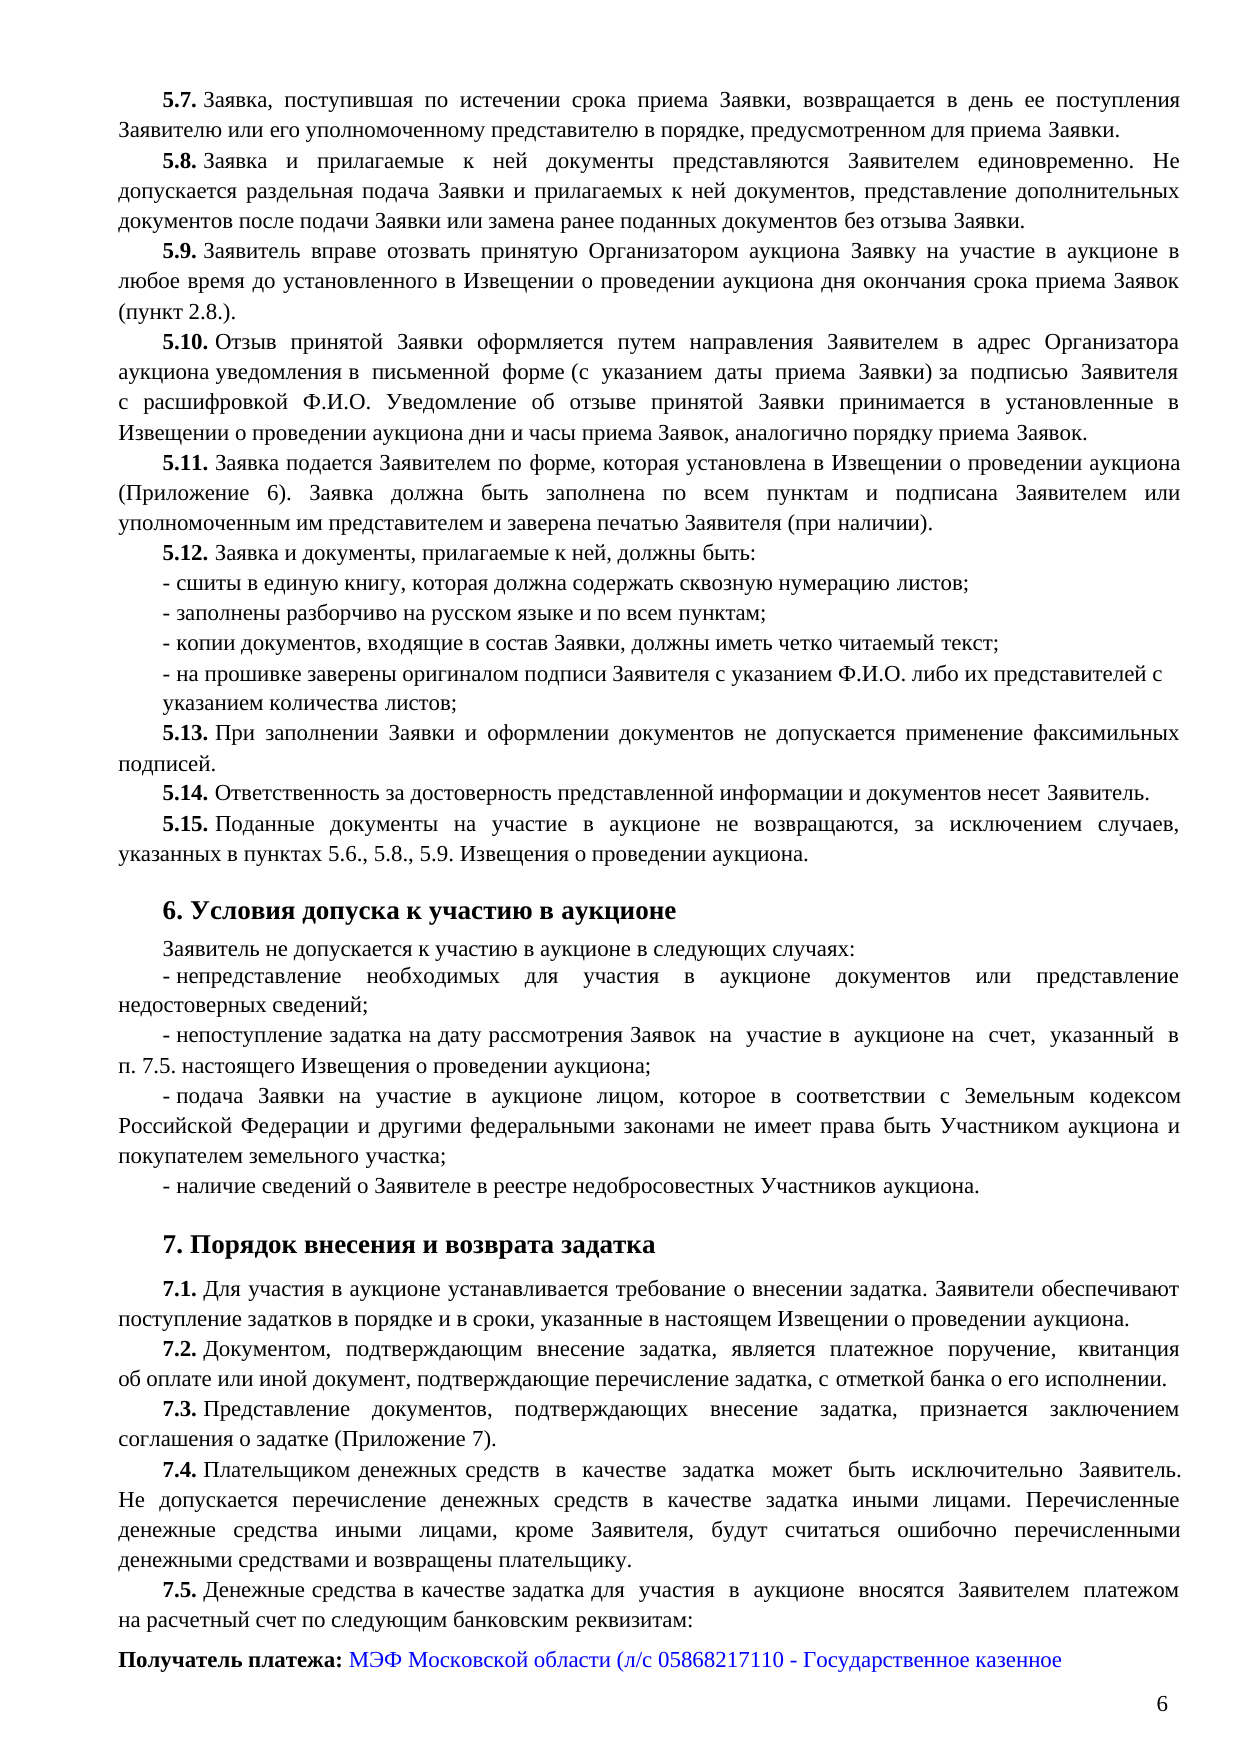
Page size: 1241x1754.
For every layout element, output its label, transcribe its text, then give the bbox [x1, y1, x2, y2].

list Плательщиком денежных средств в качестве задатка может быть исключительно Заявитель. Не допускается перечисление денежных средств в качестве задатка иными лицами. Перечисленные денежные средства иными лицами, кроме Заявителя, будут считаться ошибочно перечисленными денежными средствами и возвращены плательщику. [118, 1456, 1182, 1573]
text Получатель платежа: МЭФ Московской области (л/с 05868217110 - Государственное казенное [118, 1646, 1194, 1672]
list Отзыв принятой Заявки оформляется путем направления Заявителем в адрес Организатора аукциона уведомления в письменной форме (с указанием даты приема Заявки) за подписью Заявителя с расшифровкой Ф.И.О. Уведомление об отзыве принятой Заявки принимается в установленные в Извещении о проведении аукциона дни и часы приема Заявок, аналогично порядку приема Заявок. [118, 328, 1181, 445]
list непоступление задатка на дату рассмотрения Заявок на участие в аукционе на счет, указанный в п. 7.5. настоящего Извещения о проведении аукциона; [118, 1021, 1181, 1078]
list непредставление необходимых для участия в аукционе документов или представление недостоверных сведений; [118, 962, 1181, 1018]
list Денежные средства в качестве задатка для участия в аукционе вносятся Заявителем платежом на расчетный счет по следующим банковским реквизитам: [118, 1576, 1182, 1632]
list подача Заявки на участие в аукционе лицом, которое в соответствии с Земельным кодексом Российской Федерации и другими федеральными законами не имеет права быть Участником аукциона и покупателем земельного участка; [118, 1082, 1182, 1169]
list заполнены разборчиво на русском языке и по всем пунктам; [162, 599, 1194, 625]
list Для участия в аукционе устанавливается требование о внесении задатка. Заявители обеспечивают поступление задатков в порядке и в сроки, указанные в настоящем Извещении о проведении аукциона. [118, 1275, 1181, 1331]
list Заявка подается Заявителем по форме, которая установлена в Извещении о проведении аукциона (Приложение 6). Заявка должна быть заполнена по всем пунктам и подписана Заявителем или уполномоченным им представителем и заверена печатью Заявителя (при наличии). [118, 449, 1182, 536]
list наличие сведений о Заявителе в реестре недобросовестных Участников аукциона. [162, 1172, 1194, 1199]
list сшиты в единую книгу, которая должна содержать сквозную нумерацию листов; [162, 568, 1194, 595]
list При заполнении Заявки и оформлении документов не допускается применение факсимильных подписей. [118, 719, 1181, 776]
list Документом, подтверждающим внесение задатка, является платежное поручение, квитанция об оплате или иной документ, подтверждающие перечисление задатка, с отметкой банка о его исполнении. [118, 1335, 1182, 1391]
list Ответственность за достоверность представленной информации и документов несет Заявитель. [162, 780, 1194, 806]
list Заявитель вправе отозвать принятую Организатором аукциона Заявку на участие в аукционе в любое время до установленного в Извещении о проведении аукциона дня окончания срока приема Заявок (пункт 2.8.). [118, 237, 1181, 324]
subtitle Условия допуска к участию в аукционе [162, 894, 1194, 925]
list Заявка и прилагаемые к ней документы представляются Заявителем единовременно. Не допускается раздельная подача Заявки и прилагаемых к ней документов, представление дополнительных документов после подачи Заявки или замена ранее поданных документов без отзыва Заявки. [118, 147, 1182, 233]
subtitle Порядок внесения и возврата задатка [162, 1228, 1194, 1260]
list копии документов, входящие в состав Заявки, должны иметь четко читаемый текст; [162, 629, 1194, 655]
list Заявка, поступившая по истечении срока приема Заявки, возвращается в день ее поступления Заявителю или его уполномоченному представителю в порядке, предусмотренном для приема Заявки. [118, 86, 1182, 143]
list Заявка и документы, прилагаемые к ней, должны быть: [162, 539, 1194, 565]
text Заявитель не допускается к участию в аукционе в следующих случаях: [162, 935, 1194, 961]
list Представление документов, подтверждающих внесение задатка, признается заключением соглашения о задатке (Приложение 7). [118, 1395, 1181, 1452]
list на прошивке заверены оригиналом подписи Заявителя с указанием Ф.И.О. либо их представителей с указанием количества листов; [162, 659, 1182, 716]
list Поданные документы на участие в аукционе не возвращаются, за исключением случаев, указанных в пунктах 5.6., 5.8., 5.9. Извещения о проведении аукциона. [118, 810, 1180, 866]
